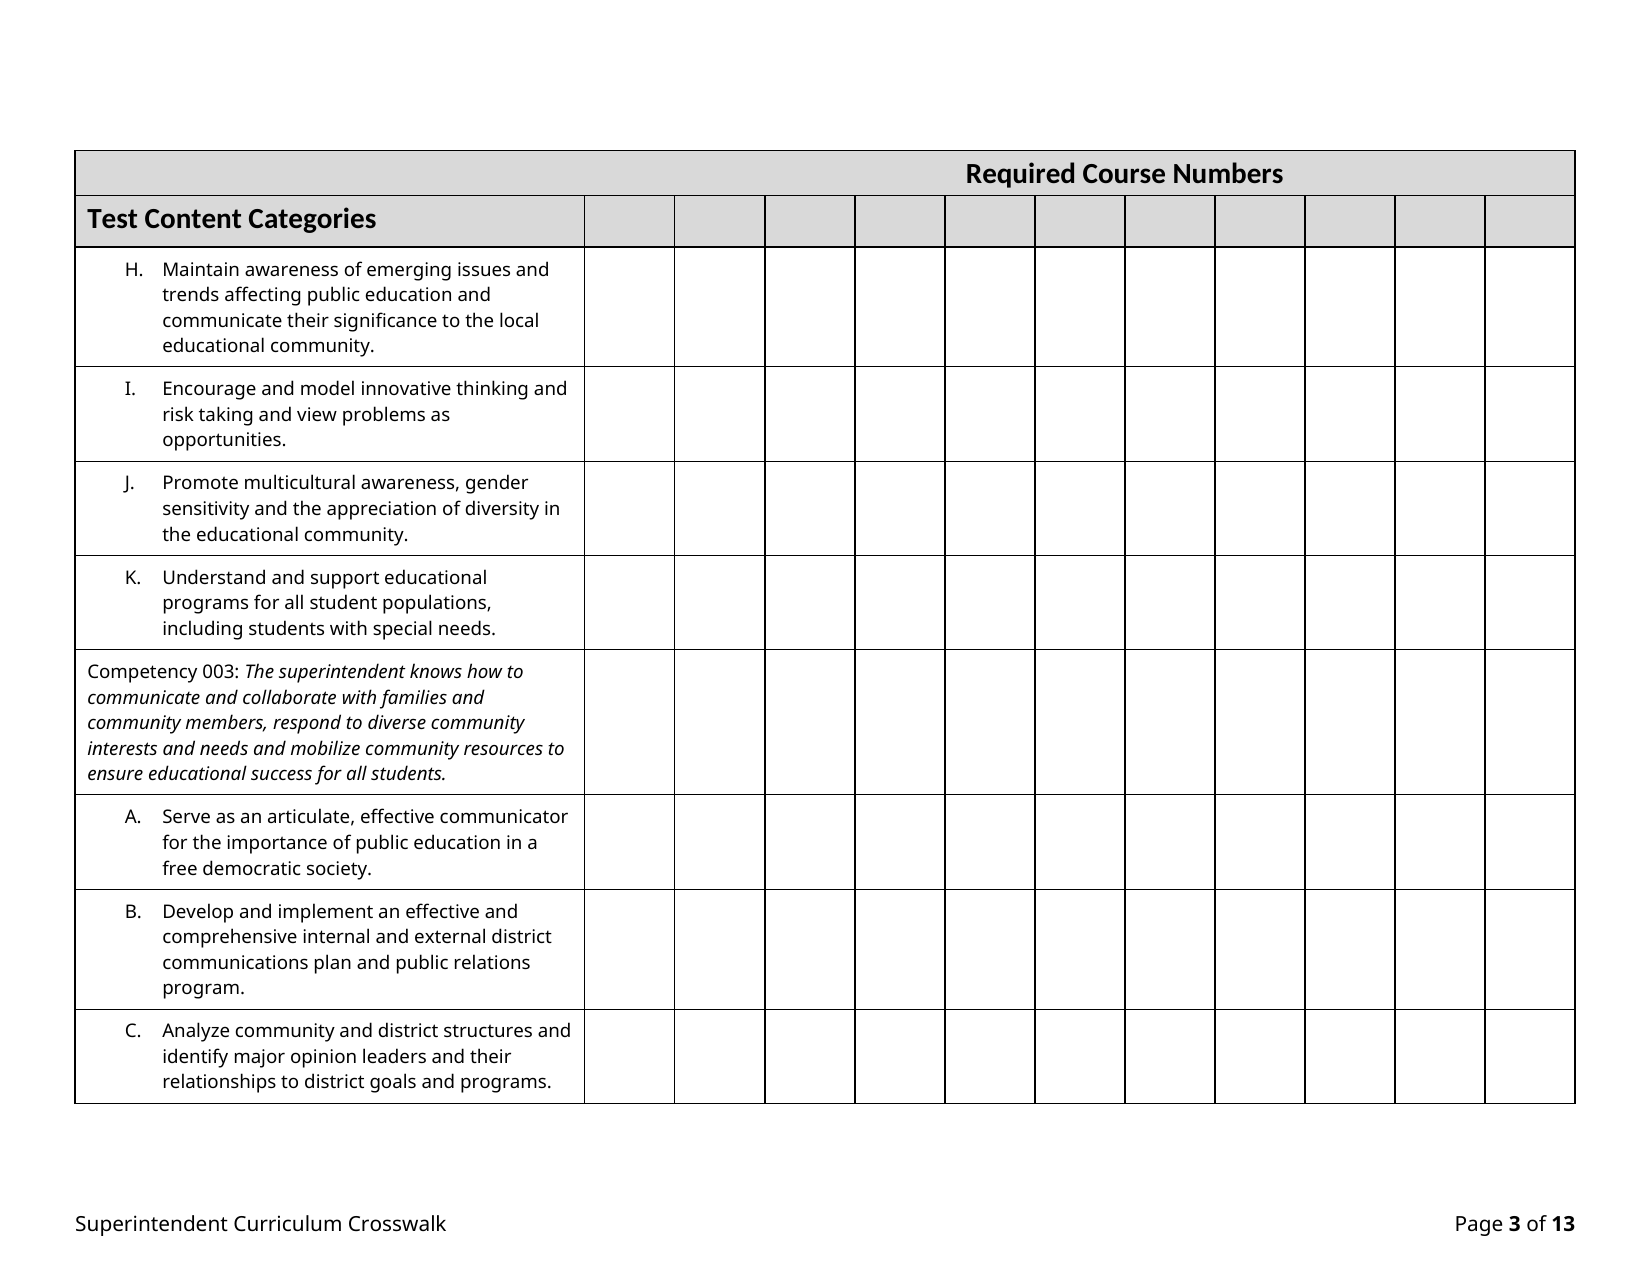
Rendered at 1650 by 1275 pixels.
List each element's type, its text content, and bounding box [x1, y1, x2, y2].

table_cell [946, 248, 1034, 366]
table_cell [1216, 1010, 1304, 1103]
table_cell Maintain awareness of emerging issues and trends affecting public education and communicate their significance to the local educational community. [76, 248, 584, 366]
table_cell [1396, 1010, 1484, 1103]
table_cell [585, 196, 674, 246]
table_cell [1396, 650, 1484, 794]
table_cell [1306, 890, 1394, 1008]
table_cell [946, 556, 1034, 649]
table_cell [946, 795, 1034, 889]
table_cell [1486, 462, 1574, 555]
table_cell [856, 248, 944, 366]
table_cell [1036, 248, 1124, 366]
table_cell [1396, 556, 1484, 649]
table_cell Understand and support educational programs for all student populations, including students with special needs. [76, 556, 584, 649]
table_cell Promote multicultural awareness, gender sensitivity and the appreciation of diversity in the educational community. [76, 462, 584, 555]
table_cell [1486, 367, 1574, 461]
table_cell [946, 462, 1034, 555]
table_cell [1126, 367, 1214, 461]
table_cell [1216, 248, 1304, 366]
table_cell [585, 367, 674, 461]
table_cell [675, 462, 764, 555]
table_cell [675, 248, 764, 366]
table_cell [766, 795, 854, 889]
table_cell [1486, 248, 1574, 366]
table_cell [1036, 650, 1124, 794]
table_cell [856, 1010, 944, 1103]
table_cell [1396, 795, 1484, 889]
table_cell [1036, 795, 1124, 889]
table_cell [1126, 890, 1214, 1008]
table_cell [946, 196, 1034, 246]
table_cell [856, 650, 944, 794]
table_cell [1216, 462, 1304, 555]
table_cell [766, 248, 854, 366]
table_cell [1486, 890, 1574, 1008]
table_cell [1486, 556, 1574, 649]
table_cell [1126, 248, 1214, 366]
table_cell [1306, 556, 1394, 649]
table_cell [1396, 248, 1484, 366]
table_cell [1126, 795, 1214, 889]
table_cell [766, 367, 854, 461]
table_cell [1306, 1010, 1394, 1103]
table_cell [1396, 462, 1484, 555]
table_cell [1216, 650, 1304, 794]
table_cell [1306, 462, 1394, 555]
table_cell [1126, 650, 1214, 794]
table_cell [1306, 795, 1394, 889]
table_cell [585, 795, 674, 889]
table_cell [1126, 1010, 1214, 1103]
table_cell [1306, 248, 1394, 366]
table_cell [856, 367, 944, 461]
table_cell [1036, 556, 1124, 649]
table_cell [946, 1010, 1034, 1103]
table_cell Encourage and model innovative thinking and risk taking and view problems as opportunities. [76, 367, 584, 461]
table_cell [1036, 1010, 1124, 1103]
table_cell [1036, 462, 1124, 555]
table_cell [675, 890, 764, 1008]
table_cell [675, 795, 764, 889]
table_cell [1126, 462, 1214, 555]
table_cell [1396, 367, 1484, 461]
table_header Required Course Numbers [76, 151, 1574, 195]
table_cell Serve as an articulate, effective communicator for the importance of public education in a free democratic society. [76, 795, 584, 889]
table_cell [856, 890, 944, 1008]
table_cell [766, 556, 854, 649]
table_cell [766, 462, 854, 555]
table_cell [1396, 196, 1484, 246]
table_cell Develop and implement an effective and comprehensive internal and external district communications plan and public relations program. [76, 890, 584, 1008]
table_cell [1306, 650, 1394, 794]
table_cell [766, 1010, 854, 1103]
table_cell [675, 556, 764, 649]
table_cell [1216, 556, 1304, 649]
table_cell [946, 367, 1034, 461]
table_cell [766, 650, 854, 794]
table_cell [1486, 196, 1574, 246]
table_cell [585, 248, 674, 366]
table_cell [946, 890, 1034, 1008]
table_cell [856, 795, 944, 889]
table_cell [1486, 650, 1574, 794]
table_cell [675, 650, 764, 794]
table_cell [585, 890, 674, 1008]
table_cell [766, 196, 854, 246]
table_cell [856, 196, 944, 246]
table_cell [1126, 196, 1214, 246]
table_cell [1216, 795, 1304, 889]
table_cell Analyze community and district structures and identify major opinion leaders and their relationships to district goals and programs. [76, 1010, 584, 1103]
table_cell [1216, 890, 1304, 1008]
table_cell [946, 650, 1034, 794]
table_cell [1486, 795, 1574, 889]
table_cell [585, 1010, 674, 1103]
table_cell [1396, 890, 1484, 1008]
table_cell [856, 462, 944, 555]
table_cell [1036, 367, 1124, 461]
table_cell [1306, 196, 1394, 246]
table_cell Test Content Categories [76, 196, 584, 246]
table_cell [766, 890, 854, 1008]
table_cell [1036, 196, 1124, 246]
table_cell [1126, 556, 1214, 649]
table_cell [675, 1010, 764, 1103]
table_cell [585, 556, 674, 649]
table_cell [585, 650, 674, 794]
table_cell [675, 196, 764, 246]
table_cell [856, 556, 944, 649]
table_cell [1216, 196, 1304, 246]
table_cell [585, 462, 674, 555]
table_cell [1036, 890, 1124, 1008]
table_cell [1306, 367, 1394, 461]
table_cell [675, 367, 764, 461]
table_cell [1486, 1010, 1574, 1103]
table_cell Competency 003: The superintendent knows how to communicate and collaborate with families and community members, respond to diverse community interests and needs and mobilize community resources to ensure educational success for all students. [76, 650, 584, 794]
table_cell [1216, 367, 1304, 461]
